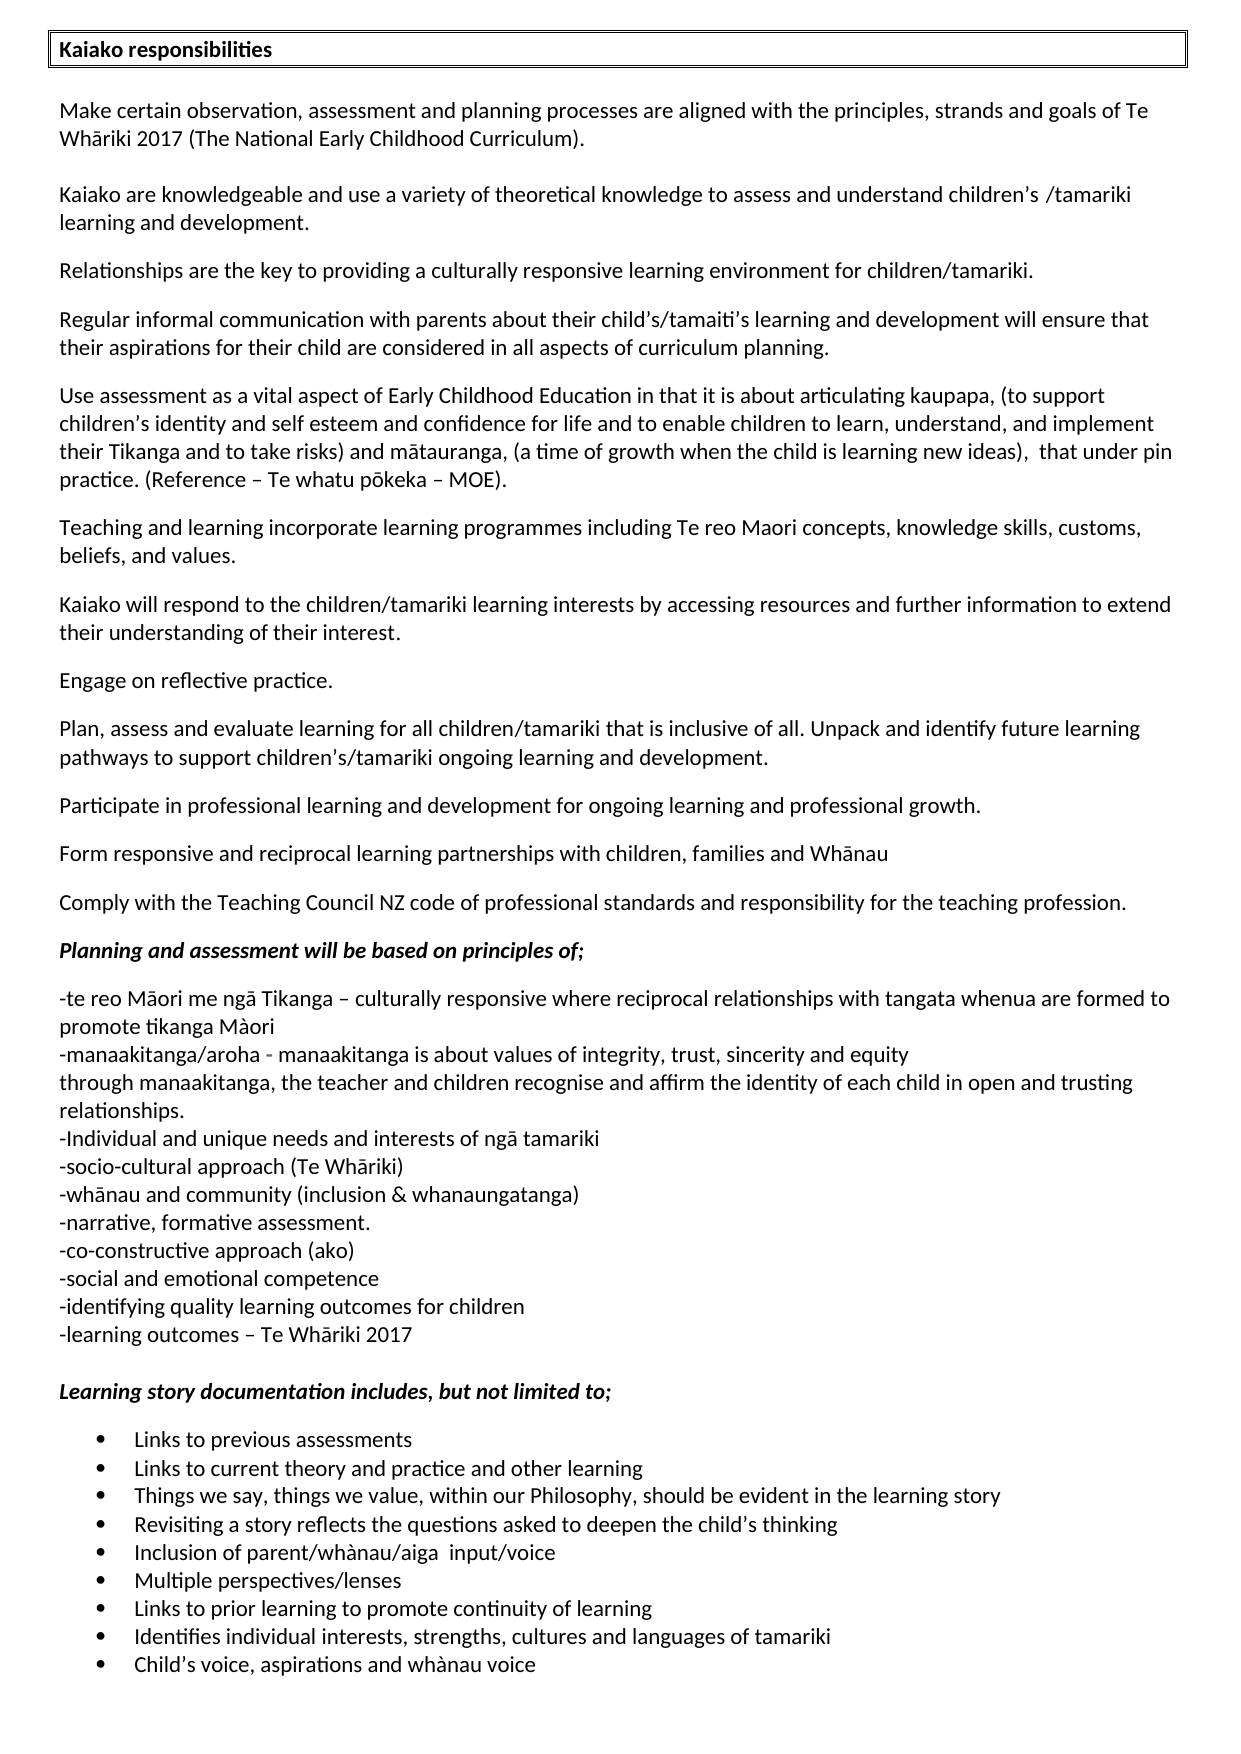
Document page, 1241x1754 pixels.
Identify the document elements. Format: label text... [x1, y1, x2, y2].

list Multiple perspectives/lenses [97, 1566, 1181, 1594]
text Form responsive and reciprocal learning partnerships with children, families and Whānau [59, 839, 1181, 867]
list Revisiting a story reflects the questions asked to deepen the child’s thinking [97, 1510, 1181, 1538]
text -narrative, formative assessment. [59, 1208, 1181, 1236]
text Make certain observation, assessment and planning processes are aligned with the principles, strands and goals of Te Whāriki 2017 (The National Early Childhood Curriculum). [59, 96, 1176, 152]
text -socio-cultural approach (Te Whāriki) [59, 1152, 1181, 1180]
text Plan, assess and evaluate learning for all children/tamariki that is inclusive of all. Unpack and identify future learning pathways to support children’s/tamariki ongoing learning and development. [59, 714, 1181, 771]
text Comply with the Teaching Council NZ code of professional standards and responsibility for the teaching profession. [59, 888, 1181, 916]
text -identifying quality learning outcomes for children [59, 1292, 1181, 1321]
text Kaiako will respond to the children/tamariki learning interests by accessing resources and further information to extend their understanding of their interest. [59, 590, 1181, 646]
text Regular informal communication with parents about their child’s/tamaiti’s learning and development will ensure that their aspirations for their child are considered in all aspects of curriculum planning. [59, 305, 1181, 361]
list Links to current theory and practice and other learning [97, 1454, 1181, 1482]
text Kaiako responsibilities [51, 33, 1185, 65]
text -Individual and unique needs and interests of ngā tamariki [59, 1124, 1181, 1152]
text Relationships are the key to providing a culturally responsive learning environment for children/tamariki. [59, 256, 1181, 284]
text Learning story documentation includes, but not limited to; [59, 1377, 1181, 1405]
text -social and emotional competence [59, 1264, 1181, 1292]
text -manaakitanga/aroha - manaakitanga is about values of integrity, trust, sincerity and equity [59, 1040, 1181, 1068]
text Participate in professional learning and development for ongoing learning and professional growth. [59, 791, 1181, 819]
text -learning outcomes – Te Whāriki 2017 [59, 1321, 1181, 1348]
text through manaakitanga, the teacher and children recognise and affirm the identity of each child in open and trusting relationships. [59, 1068, 1181, 1124]
list Links to prior learning to promote continuity of learning [97, 1594, 1181, 1622]
list Things we say, things we value, within our Philosophy, should be evident in the learning story [97, 1482, 1181, 1510]
text Teaching and learning incorporate learning programmes including Te reo Maori concepts, knowledge skills, customs, beliefs, and values. [59, 513, 1181, 569]
text Engage on reflective practice. [59, 666, 1181, 694]
list Links to previous assessments [97, 1426, 1181, 1454]
text -co-constructive approach (ako) [59, 1236, 1181, 1264]
text -te reo Māori me ngā Tikanga – culturally responsive where reciprocal relationships with tangata whenua are formed to promote tikanga Màori [59, 984, 1181, 1040]
list Inclusion of parent/whànau/aiga input/voice [97, 1538, 1181, 1566]
text Kaiako are knowledgeable and use a variety of theoretical knowledge to assess and understand children’s /tamariki learning and development. [59, 180, 1181, 236]
list Identifies individual interests, strengths, cultures and languages of tamariki [97, 1622, 1181, 1650]
text -whānau and community (inclusion & whanaungatanga) [59, 1180, 1181, 1208]
text Use assessment as a vital aspect of Early Childhood Education in that it is about articulating kaupapa, (to support children’s identity and self esteem and confidence for life and to enable children to learn, understand, and implement their Tikanga and to take risks) and mātauranga, (a time of growth when the child is learning new ideas), that under pin practice. (Reference – Te whatu pōkeka – MOE). [59, 381, 1181, 493]
text Planning and assessment will be based on principles of; [59, 936, 1181, 964]
list Child’s voice, aspirations and whànau voice [97, 1650, 1181, 1678]
